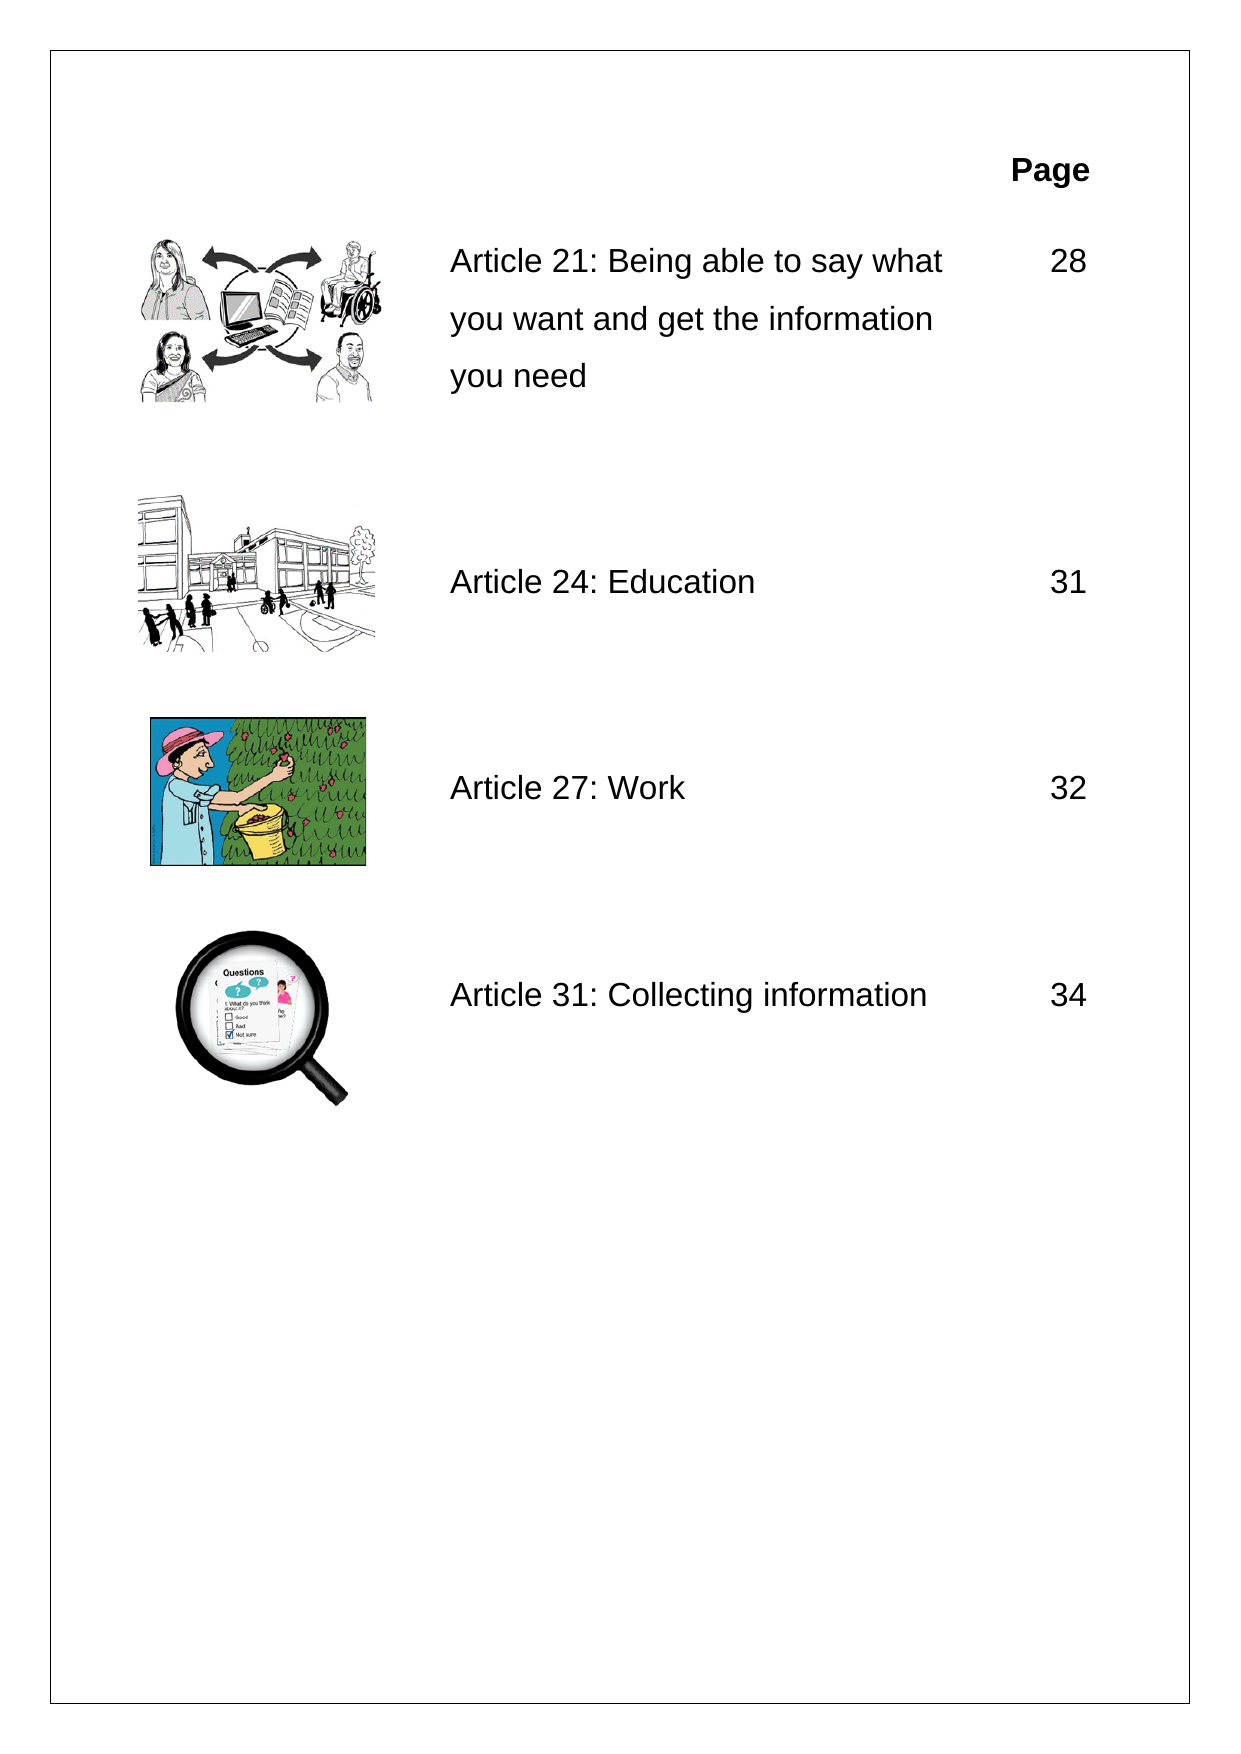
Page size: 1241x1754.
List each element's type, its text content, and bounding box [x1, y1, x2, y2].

picture [135, 236, 385, 406]
text you want and get the information [450, 298, 1090, 337]
picture [138, 492, 376, 652]
text Article 21: Being able to say what 28 [450, 241, 1090, 279]
picture [168, 924, 355, 1112]
text Article 31: Collecting information 34 [450, 974, 1090, 1013]
text Article 27: Work 32 [450, 768, 1090, 807]
text Article 24: Education 31 [450, 562, 1090, 601]
text Page [450, 150, 1090, 188]
picture [150, 717, 367, 866]
text you need [450, 356, 1090, 394]
